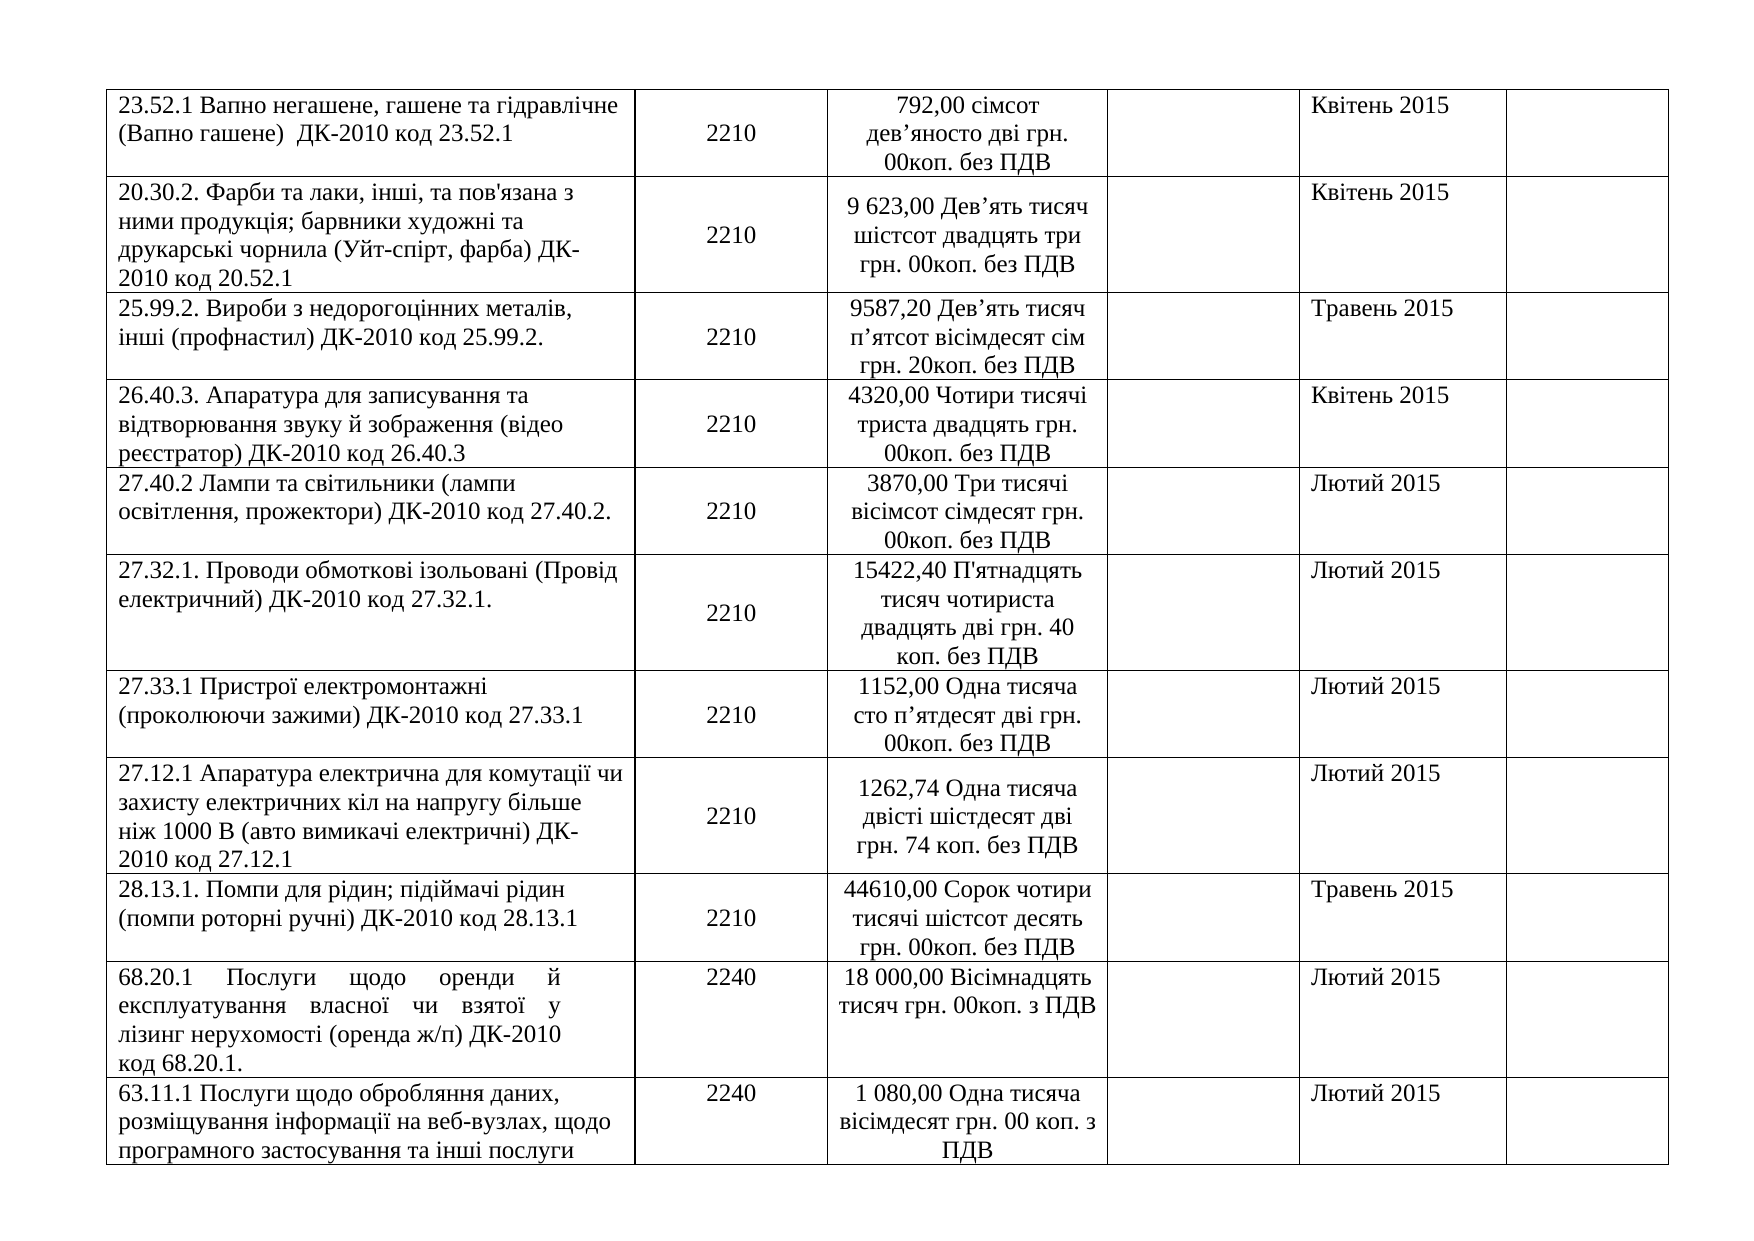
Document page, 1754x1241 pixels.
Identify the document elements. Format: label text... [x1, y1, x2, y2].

table_cell [1507, 293, 1668, 379]
table_cell [1507, 758, 1668, 873]
table_cell 2210 [636, 758, 827, 873]
table_cell 2210 [636, 874, 827, 961]
table_cell 27.40.2 Лампи та світильники (лампи освітлення, прожектори) ДК-2010 код 27.40.2. [107, 468, 634, 554]
table_cell 1152,00 Одна тисяча сто п’ятдесят дві грн. 00коп. без ПДВ [828, 671, 1107, 757]
table_cell 2210 [636, 90, 827, 176]
table_cell 68.20.1 Послуги щодо оренди й експлуатування власної чи взятої у лізинг нерухомості (оренда ж/п) ДК-2010 код 68.20.1. [107, 962, 634, 1077]
table_cell Травень 2015 [1300, 874, 1506, 961]
table_cell 4320,00 Чотири тисячі триста двадцять грн. 00коп. без ПДВ [828, 380, 1107, 467]
table_cell 2210 [636, 468, 827, 554]
table_cell [1108, 962, 1299, 1077]
table_cell [1507, 555, 1668, 670]
table_cell 1262,74 Одна тисяча двісті шістдесят дві грн. 74 коп. без ПДВ [828, 758, 1107, 873]
table_cell Лютий 2015 [1300, 555, 1506, 670]
table_cell Квітень 2015 [1300, 177, 1506, 292]
table_cell Квітень 2015 [1300, 380, 1506, 467]
table_cell Лютий 2015 [1300, 962, 1506, 1077]
table_cell 792,00 сімсот дев’яносто дві грн. 00коп. без ПДВ [828, 90, 1107, 176]
table_cell [1108, 671, 1299, 757]
table_cell 2210 [636, 380, 827, 467]
table_cell 18 000,00 Вісімнадцять тисяч грн. 00коп. з ПДВ [828, 962, 1107, 1077]
table_cell 23.52.1 Вапно негашене, гашене та гідравлічне (Вапно гашене) ДК-2010 код 23.52.1 [107, 90, 634, 176]
table_cell Лютий 2015 [1300, 671, 1506, 757]
table_cell [1507, 874, 1668, 961]
table_cell 27.33.1 Пристрої електромонтажні (проколюючи зажими) ДК-2010 код 27.33.1 [107, 671, 634, 757]
table_cell 2210 [636, 671, 827, 757]
table_cell 20.30.2. Фарби та лаки, інші, та пов'язана з ними продукція; барвники художні та друкарські чорнила (Уйт-спірт, фарба) ДК-2010 код 20.52.1 [107, 177, 634, 292]
table_cell [1108, 555, 1299, 670]
table_cell 15422,40 П'ятнадцять тисяч чотириста двадцять дві грн. 40 коп. без ПДВ [828, 555, 1107, 670]
table_cell Лютий 2015 [1300, 468, 1506, 554]
table_cell 44610,00 Сорок чотири тисячі шістсот десять грн. 00коп. без ПДВ [828, 874, 1107, 961]
table_cell [1507, 380, 1668, 467]
table_cell 2210 [636, 177, 827, 292]
table_cell 27.12.1 Апаратура електрична для комутації чи захисту електричних кіл на напругу більше ніж 1000 В (авто вимикачі електричні) ДК-2010 код 27.12.1 [107, 758, 634, 873]
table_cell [107, 1078, 634, 1164]
table_cell [1507, 90, 1668, 176]
table_cell [1108, 177, 1299, 292]
table_cell [1108, 90, 1299, 176]
table_cell 3870,00 Три тисячі вісімсот сімдесят грн. 00коп. без ПДВ [828, 468, 1107, 554]
table_cell [1108, 380, 1299, 467]
table_cell Травень 2015 [1300, 293, 1506, 379]
table_cell 2210 [636, 293, 827, 379]
table_cell 28.13.1. Помпи для рідин; підіймачі рідин (помпи роторні ручні) ДК-2010 код 28.13.1 [107, 874, 634, 961]
table_cell [1507, 1078, 1668, 1164]
table_cell Лютий 2015 [1300, 1078, 1506, 1164]
table_cell 27.32.1. Проводи обмоткові ізольовані (Провід електричний) ДК-2010 код 27.32.1. [107, 555, 634, 670]
table_cell [1108, 758, 1299, 873]
table_cell 2210 [636, 555, 827, 670]
table_cell 2240 [636, 1078, 827, 1164]
table_cell [1507, 671, 1668, 757]
table_cell [1108, 468, 1299, 554]
table_cell [1108, 293, 1299, 379]
table_cell 25.99.2. Вироби з недорогоцінних металів, інші (профнастил) ДК-2010 код 25.99.2. [107, 293, 634, 379]
table_cell [1507, 177, 1668, 292]
table_cell 9 623,00 Дев’ять тисяч шістсот двадцять три грн. 00коп. без ПДВ [828, 177, 1107, 292]
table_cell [828, 1078, 1107, 1164]
table_cell [1507, 468, 1668, 554]
table_cell Квітень 2015 [1300, 90, 1506, 176]
table_cell [1108, 874, 1299, 961]
table_cell [1507, 962, 1668, 1077]
table_cell 2240 [636, 962, 827, 1077]
table_cell [1108, 1078, 1299, 1164]
table_cell Лютий 2015 [1300, 758, 1506, 873]
table_cell 9587,20 Дев’ять тисяч п’ятсот вісімдесят сім грн. 20коп. без ПДВ [828, 293, 1107, 379]
table_cell 26.40.3. Апаратура для записування та відтворювання звуку й зображення (відео реєстратор) ДК-2010 код 26.40.3 [107, 380, 634, 467]
